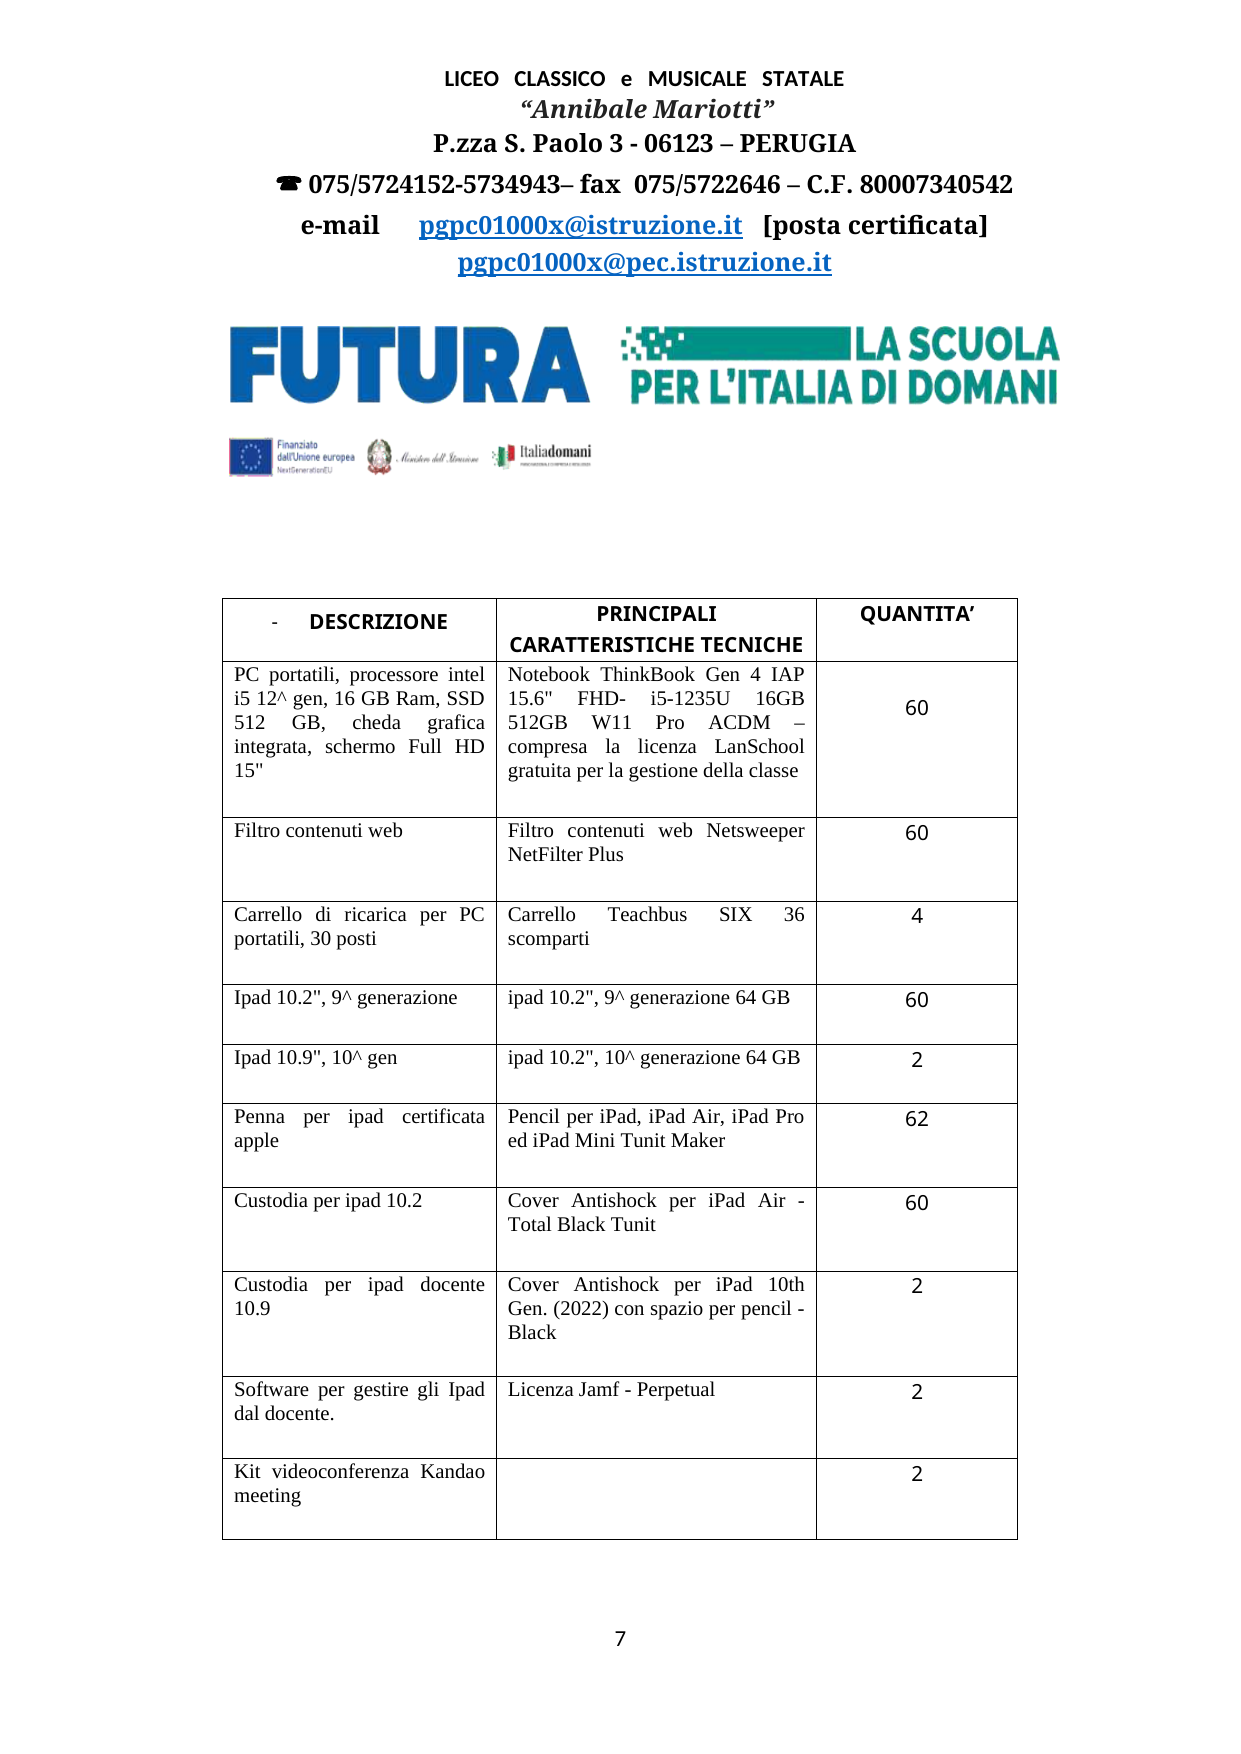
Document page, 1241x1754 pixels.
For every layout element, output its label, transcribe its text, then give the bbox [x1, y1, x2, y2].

table_cell Notebook ThinkBook Gen 4 IAP 15.6" FHD- i5-1235U 16GB 512GB W11 Pro ACDM – compresa la licenza LanSchool gratuita per la gestione della classe [497, 662, 816, 817]
table_cell Ipad 10.9", 10^ gen [223, 1045, 496, 1103]
table_header PRINCIPALI CARATTERISTICHE TECNICHE [497, 599, 816, 661]
table_cell Software per gestire gli Ipad dal docente. [223, 1377, 496, 1458]
table_header QUANTITA’ [817, 599, 1017, 661]
table_cell PC portatili, processore intel i5 12^ gen, 16 GB Ram, SSD 512 GB, cheda grafica integrata, schermo Full HD 15" [223, 662, 496, 817]
table_cell 60 [817, 662, 1017, 817]
table_cell 2 [817, 1377, 1017, 1458]
table_cell 2 [817, 1045, 1017, 1103]
table_cell 2 [817, 1459, 1017, 1539]
table_cell 60 [817, 818, 1017, 901]
table_cell Carrello di ricarica per PC portatili, 30 posti [223, 902, 496, 984]
table_cell Penna per ipad certificata apple [223, 1104, 496, 1187]
table_cell Carrello Teachbus SIX 36 scomparti [497, 902, 816, 984]
table_cell 2 [817, 1272, 1017, 1376]
table_header DESCRIZIONE [223, 599, 496, 661]
table_cell Licenza Jamf - Perpetual [497, 1377, 816, 1458]
table_cell 4 [817, 902, 1017, 984]
picture [229, 326, 1060, 477]
table_cell [497, 1459, 816, 1539]
table_cell Kit videoconferenza Kandao meeting [223, 1459, 496, 1539]
table_cell 60 [817, 1188, 1017, 1271]
table_cell Ipad 10.2", 9^ generazione [223, 985, 496, 1044]
table_cell Cover Antishock per iPad Air - Total Black Tunit [497, 1188, 816, 1271]
table_cell Custodia per ipad docente 10.9 [223, 1272, 496, 1376]
table_cell Cover Antishock per iPad 10th Gen. (2022) con spazio per pencil - Black [497, 1272, 816, 1376]
table_cell Pencil per iPad, iPad Air, iPad Pro ed iPad Mini Tunit Maker [497, 1104, 816, 1187]
table_cell Filtro contenuti web Netsweeper NetFilter Plus [497, 818, 816, 901]
table_cell ipad 10.2", 10^ generazione 64 GB [497, 1045, 816, 1103]
table_cell 60 [817, 985, 1017, 1044]
table_cell 62 [817, 1104, 1017, 1187]
table_cell ipad 10.2", 9^ generazione 64 GB [497, 985, 816, 1044]
table_cell Custodia per ipad 10.2 [223, 1188, 496, 1271]
table_cell Filtro contenuti web [223, 818, 496, 901]
